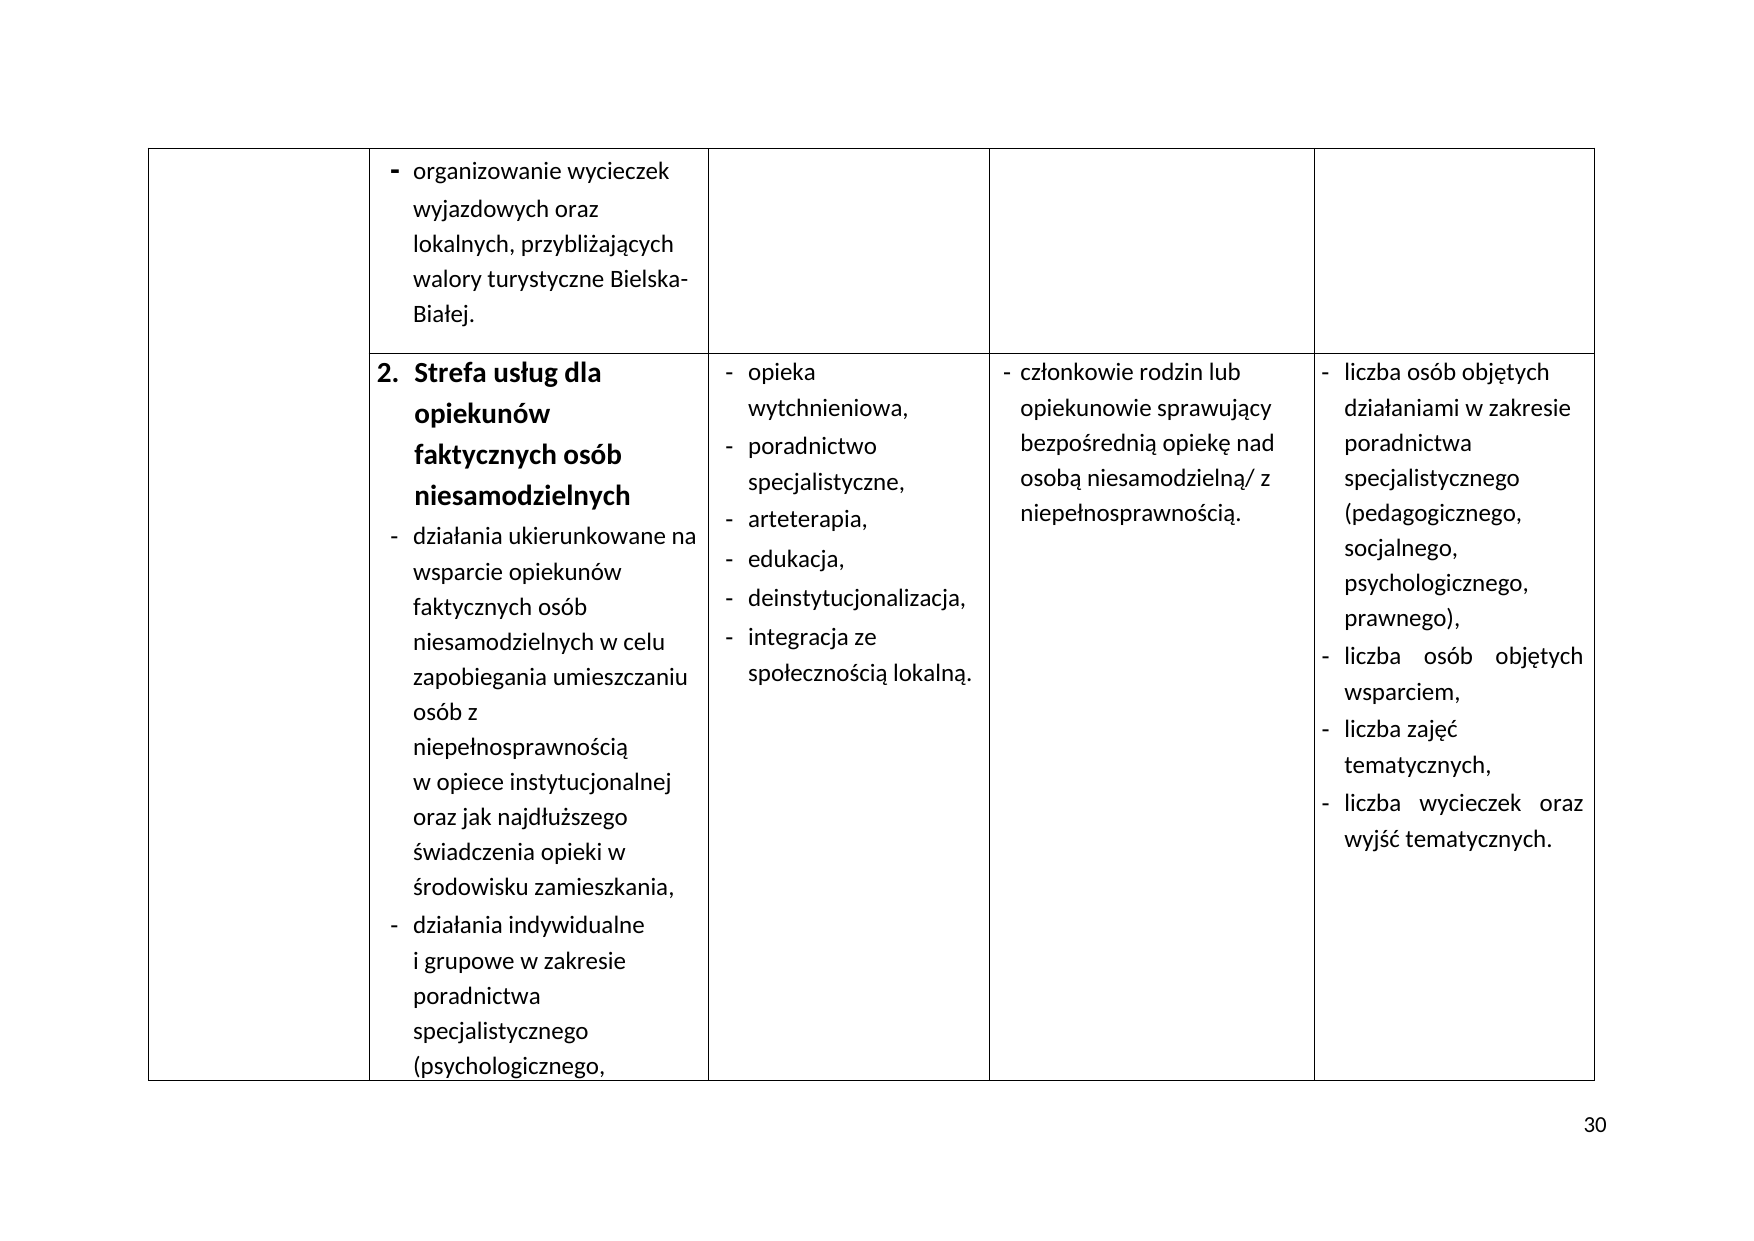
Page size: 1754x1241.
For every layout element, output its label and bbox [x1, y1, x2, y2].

table_cell [990, 354, 1314, 1080]
table_cell [709, 149, 989, 353]
table_cell [1315, 354, 1594, 1080]
table_cell [149, 149, 369, 1080]
table_cell [370, 149, 708, 353]
table_cell [1315, 149, 1594, 353]
table_cell [709, 354, 989, 1080]
table_cell [370, 354, 708, 1080]
table_cell [990, 149, 1314, 353]
